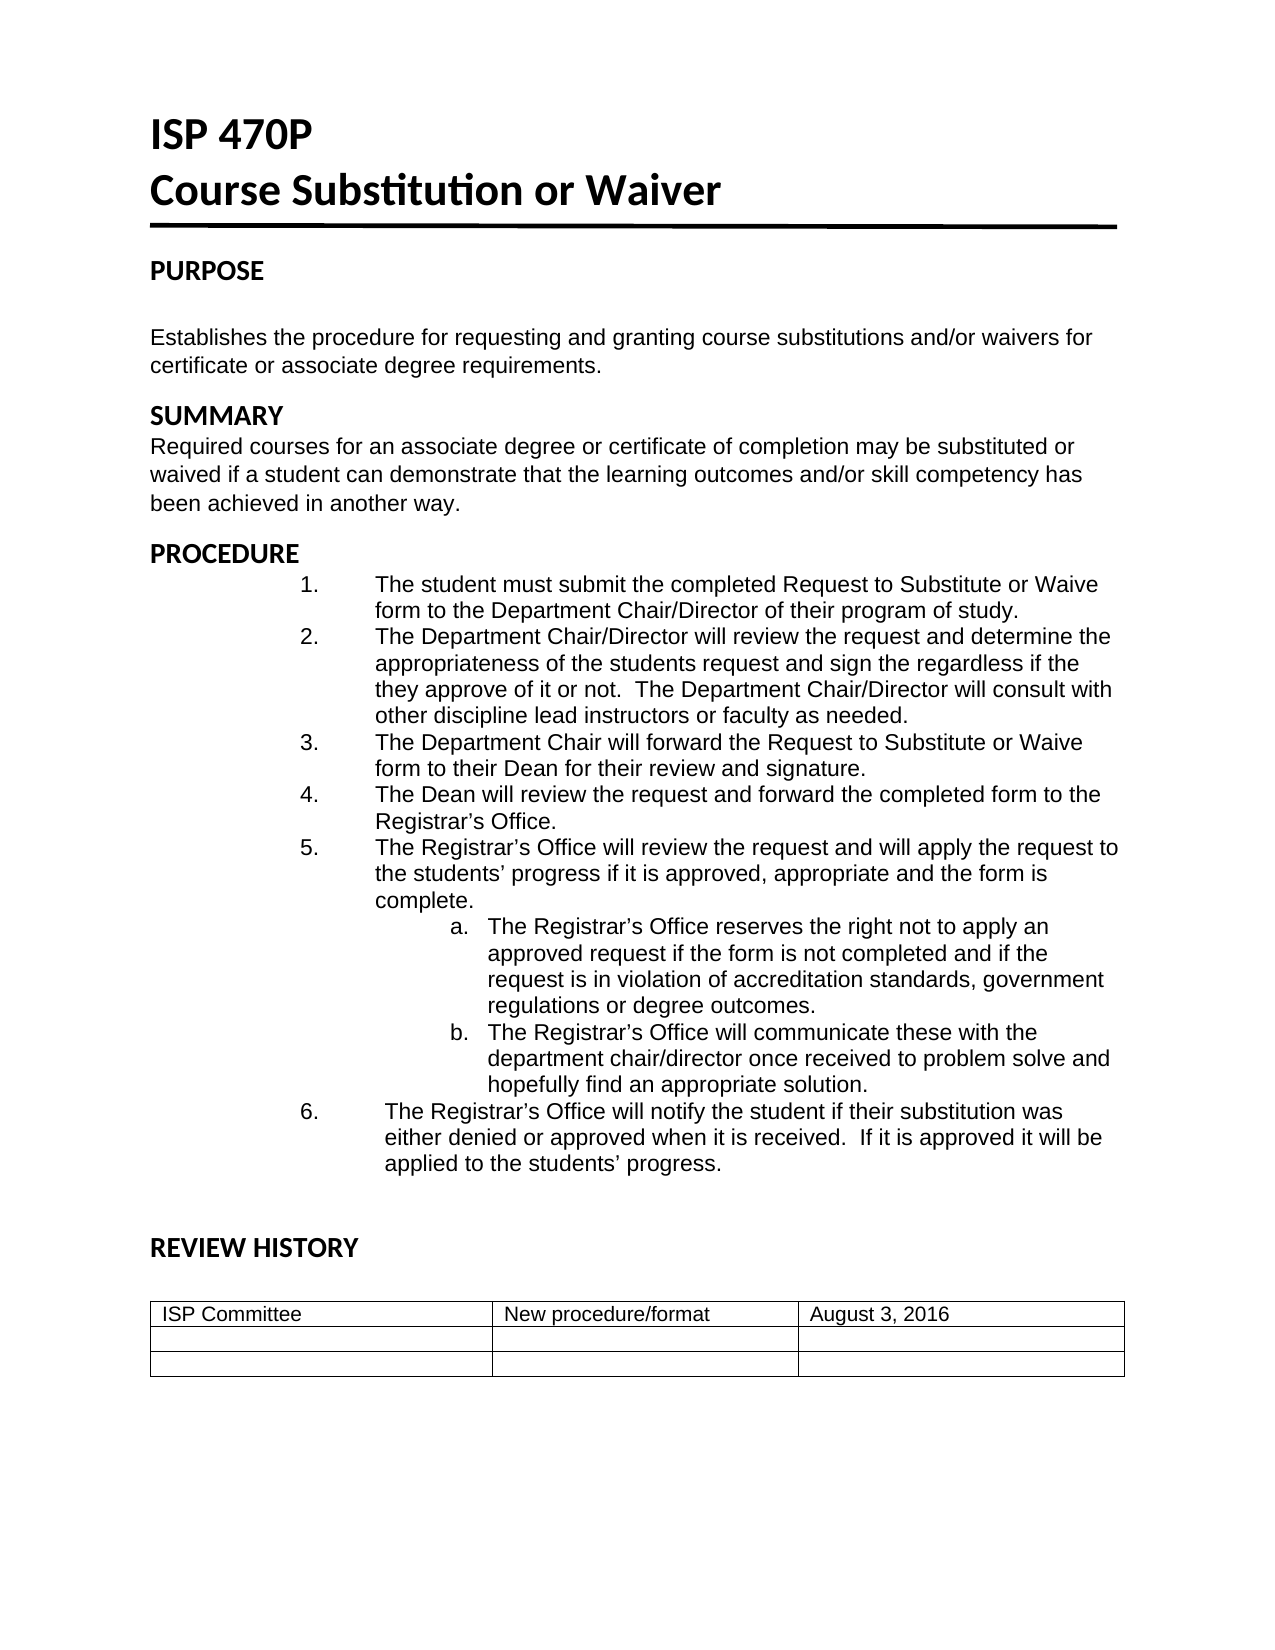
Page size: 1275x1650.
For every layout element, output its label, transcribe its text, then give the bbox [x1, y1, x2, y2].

table_header ISP Committee [151, 1302, 492, 1326]
text Course Substitution or Waiver [150, 161, 1125, 217]
list The Dean will review the request and forward the completed form to the Registrar’s Office. [300, 781, 1125, 834]
text PURPOSE [150, 252, 1125, 288]
text a. The Registrar’s Office reserves the right not to apply an approved request if the form is not completed and if the request is in violation of accreditation standards, government regulations or degree outcomes. [450, 913, 1125, 1018]
text Establishes the procedure for requesting and granting course substitutions and/or waivers for certificate or associate degree requirements. [150, 324, 1125, 378]
table_cell [151, 1327, 492, 1351]
list The student must submit the completed Request to Substitute or Waive form to the Department Chair/Director of their program of study. [300, 571, 1125, 623]
text b. The Registrar’s Office will communicate these with the department chair/director once received to problem solve and hopefully find an appropriate solution. [450, 1018, 1125, 1098]
text SUMMARY [150, 397, 1125, 433]
table_cell [799, 1327, 1124, 1351]
text Required courses for an associate degree or certificate of completion may be substituted or waived if a student can demonstrate that the learning outcomes and/or skill competency has been achieved in another way. [150, 433, 1125, 516]
table_cell [799, 1352, 1124, 1376]
list The Department Chair will forward the Request to Substitute or Waive form to their Dean for their review and signature. [300, 729, 1125, 781]
table_cell [151, 1352, 492, 1376]
table_cell [493, 1352, 798, 1376]
table_header New procedure/format [493, 1302, 798, 1326]
list The Registrar’s Office will review the request and will apply the request to the students’ progress if it is approved, appropriate and the form is complete. [300, 834, 1125, 913]
table_header August 3, 2016 [799, 1302, 1124, 1326]
text PROCEDURE [150, 535, 1125, 571]
table_cell [493, 1327, 798, 1351]
text ISP 470P [150, 105, 1125, 161]
list The Department Chair/Director will review the request and determine the appropriateness of the students request and sign the regardless if the they approve of it or not. The Department Chair/Director will consult with other discipline lead instructors or faculty as needed. [300, 623, 1125, 729]
text REVIEW HISTORY [150, 1229, 1125, 1265]
text 6. The Registrar’s Office will notify the student if their substitution was either denied or approved when it is received. If it is approved it will be applied to the students’ progress. [300, 1098, 1125, 1177]
